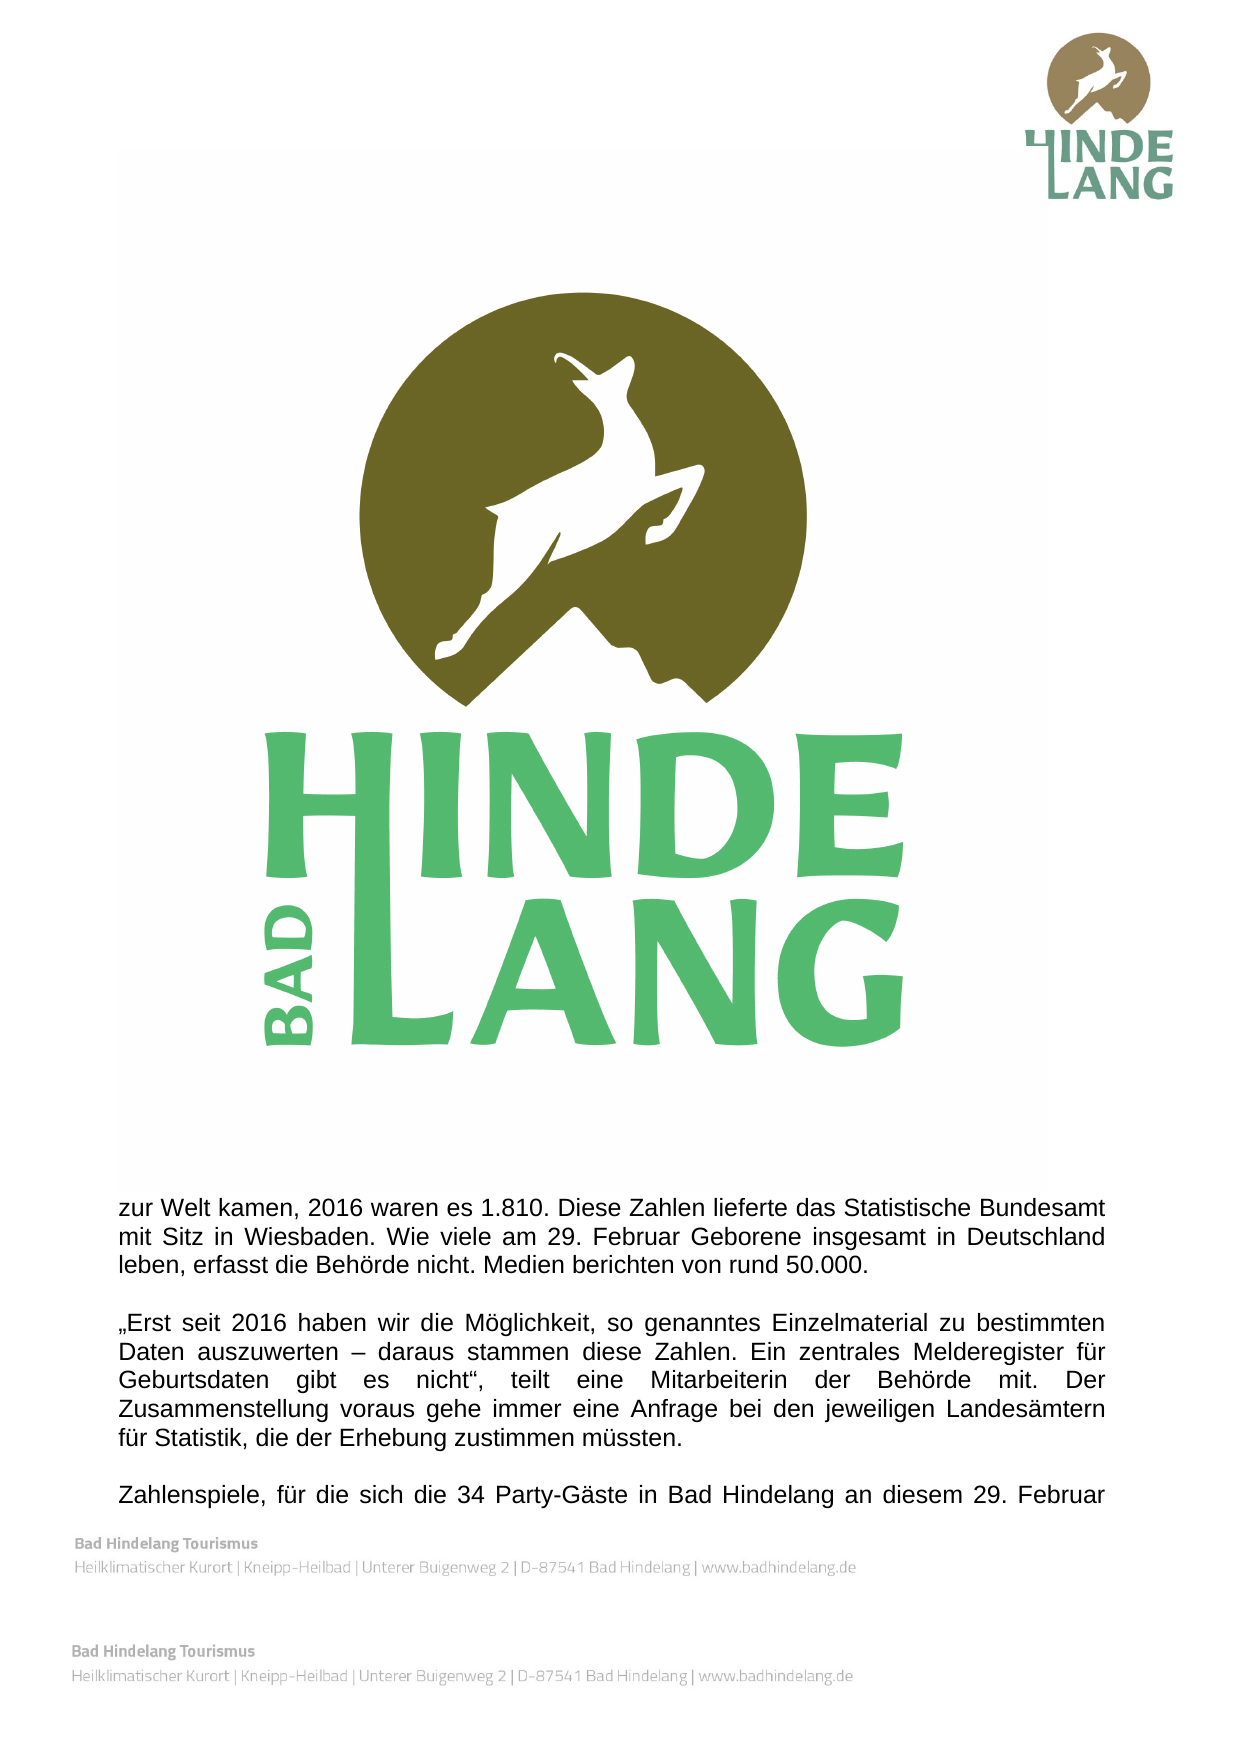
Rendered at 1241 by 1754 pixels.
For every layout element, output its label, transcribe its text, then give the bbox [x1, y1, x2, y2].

text Zahlenspiele, für die sich die 34 Party-Gäste in Bad Hindelang an diesem 29. Februar nicht interessieren. Sie genießen es sichtlich, einfach hier zu sein. [118, 1480, 1107, 1509]
picture [0, 0, 1241, 1752]
text Der Junge aus Bad Hindelang ist einer von 1.700 Neugeborenen, die 2020 am Schalttag zur Welt kamen, 2016 waren es 1.810. Diese Zahlen lieferte das Statistische Bundesamt mit Sitz in Wiesbaden. Wie viele am 29. Februar Geborene insgesamt in Deutschland leben, erfasst die Behörde nicht. Medien berichten von rund 50.000. [118, 1193, 1107, 1279]
text „Erst seit 2016 haben wir die Möglichkeit, so genanntes Einzelmaterial zu bestimmten Daten auszuwerten – daraus stammen diese Zahlen. Ein zentrales Melderegister für Geburtsdaten gibt es nicht“, teilt eine Mitarbeiterin der Behörde mit. Der Zusammenstellung voraus gehe immer eine Anfrage bei den jeweiligen Landesämtern für Statistik, die der Erhebung zustimmen müssten. [118, 1308, 1107, 1452]
